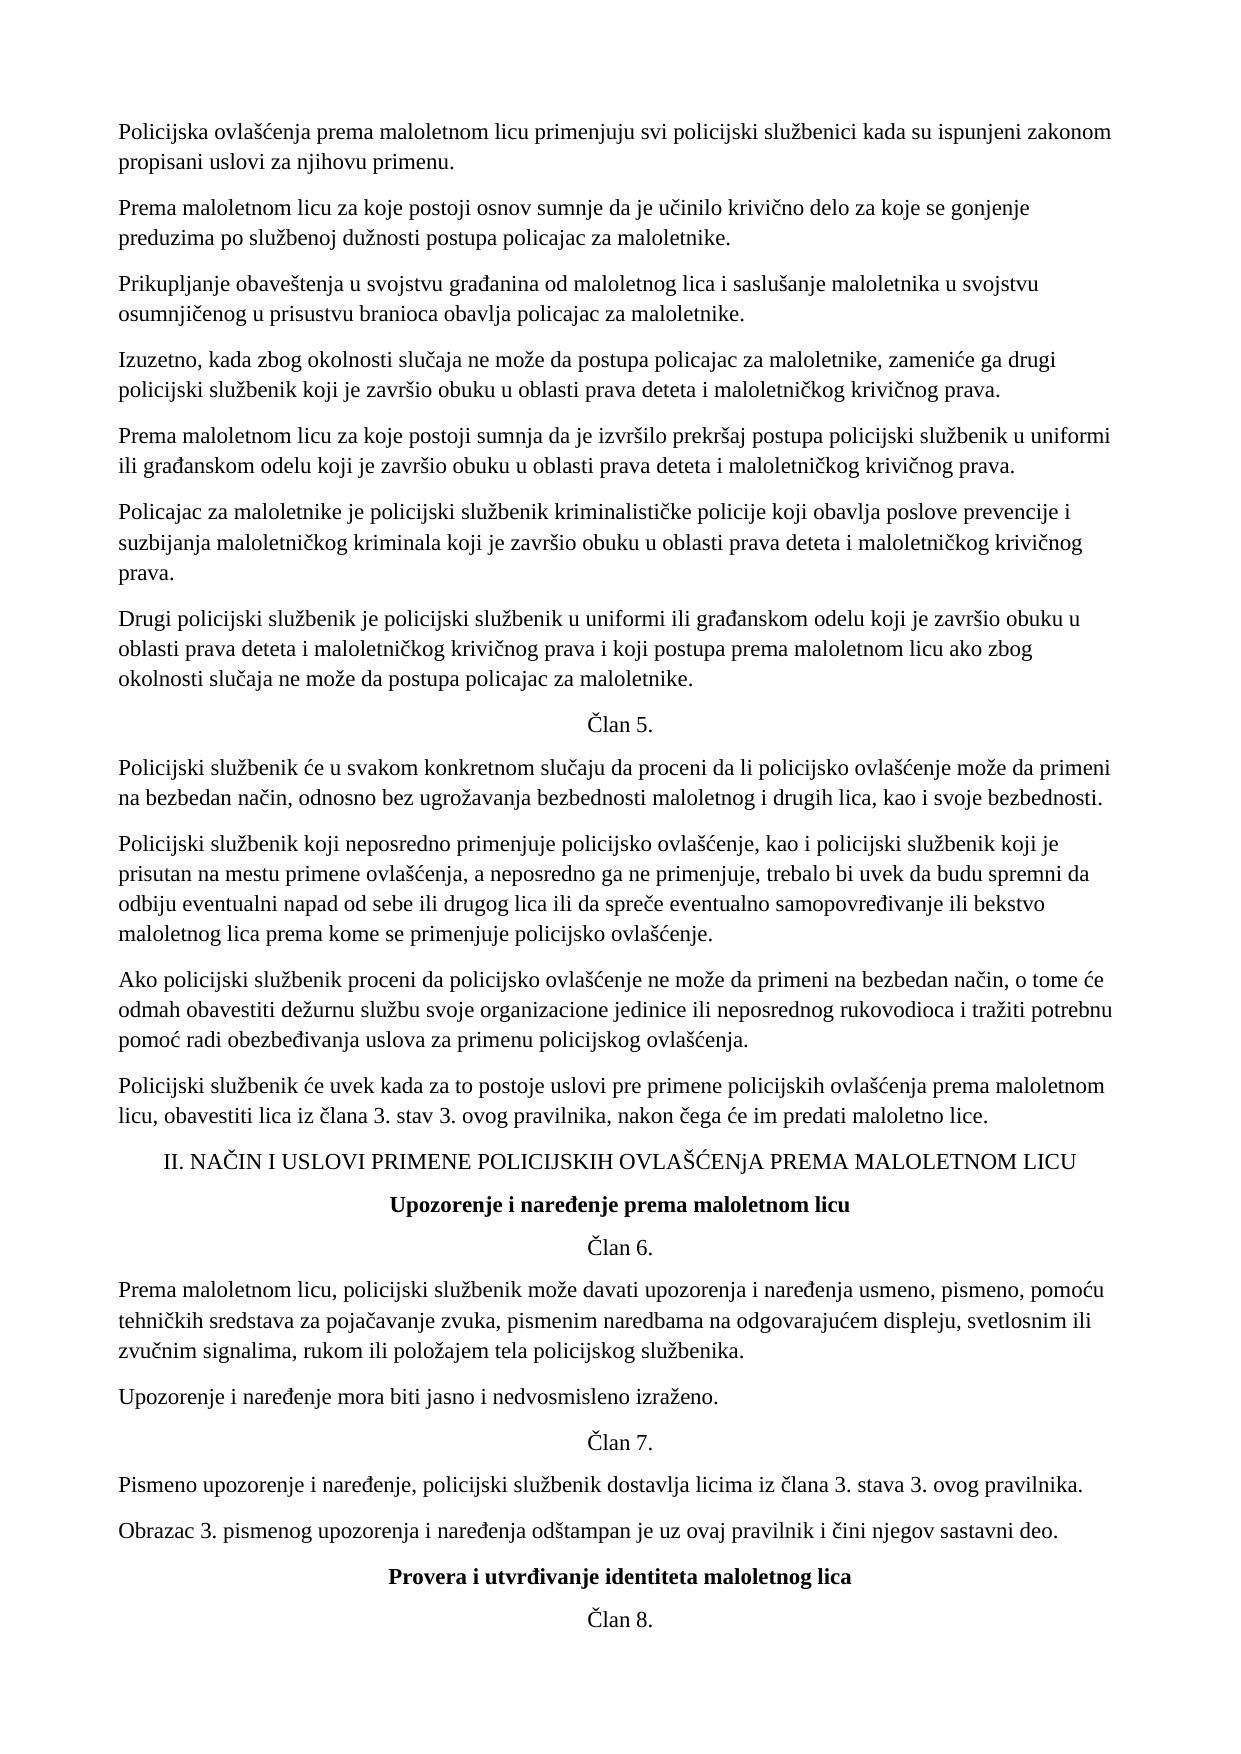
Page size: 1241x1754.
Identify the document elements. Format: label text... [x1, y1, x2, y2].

text Policijska ovlašćenja prema maloletnom licu primenjuju svi policijski službenici kada su ispunjeni zakonom propisani uslovi za njihovu primenu. [118, 118, 1122, 175]
text Upozorenje i naređenje mora biti jasno i nedvosmisleno izraženo. [118, 1383, 1122, 1409]
text Član 7. [118, 1428, 1122, 1455]
text Upozorenje i naređenje prema maloletnom licu [118, 1191, 1122, 1217]
text Policijski službenik će u svakom konkretnom slučaju da proceni da li policijsko ovlašćenje može da primeni na bezbedan način, odnosno bez ugrožavanja bezbednosti maloletnog i drugih lica, kao i svoje bezbednosti. [118, 753, 1122, 810]
text Drugi policijski službenik je policijski službenik u uniformi ili građanskom odelu koji je završio obuku u oblasti prava deteta i maloletničkog krivičnog prava i koji postupa prema maloletnom licu ako zbog okolnosti slučaja ne može da postupa policajac za maloletnike. [118, 604, 1122, 691]
text Provera i utvrđivanje identiteta maloletnog lica [118, 1563, 1122, 1589]
text Član 5. [118, 711, 1122, 737]
text Prema maloletnom licu, policijski službenik može davati upozorenja i naređenja usmeno, pismeno, pomoću tehničkih sredstava za pojačavanje zvuka, pismenim naredbama na odgovarajućem displeju, svetlosnim ili zvučnim signalima, rukom ili položajem tela policijskog službenika. [118, 1276, 1122, 1363]
text II. NAČIN I USLOVI PRIMENE POLICIJSKIH OVLAŠĆENјA PREMA MALOLETNOM LICU [118, 1148, 1122, 1175]
text Policijski službenik će uvek kada za to postoje uslovi pre primene policijskih ovlašćenja prema maloletnom licu, obavestiti lica iz člana 3. stav 3. ovog pravilnika, nakon čega će im predati maloletno lice. [118, 1072, 1122, 1129]
text Član 8. [118, 1606, 1122, 1632]
text Obrazac 3. pismenog upozorenja i naređenja odštampan je uz ovaj pravilnik i čini njegov sastavni deo. [118, 1517, 1122, 1543]
text Prema maloletnom licu za koje postoji osnov sumnje da je učinilo krivično delo za koje se gonjenje preduzima po službenoj dužnosti postupa policajac za maloletnike. [118, 194, 1122, 251]
text Prikuplјanje obaveštenja u svojstvu građanina od maloletnog lica i saslušanje maloletnika u svojstvu osumnjičenog u prisustvu branioca obavlјa policajac za maloletnike. [118, 270, 1122, 327]
text Ako policijski službenik proceni da policijsko ovlašćenje ne može da primeni na bezbedan način, o tome će odmah obavestiti dežurnu službu svoje organizacione jedinice ili neposrednog rukovodioca i tražiti potrebnu pomoć radi obezbeđivanja uslova za primenu policijskog ovlašćenja. [118, 966, 1122, 1053]
text Pismeno upozorenje i naređenje, policijski službenik dostavlјa licima iz člana 3. stava 3. ovog pravilnika. [118, 1471, 1122, 1498]
text Policijski službenik koji neposredno primenjuje policijsko ovlašćenje, kao i policijski službenik koji je prisutan na mestu primene ovlašćenja, a neposredno ga ne primenjuje, trebalo bi uvek da budu spremni da odbiju eventualni napad od sebe ili drugog lica ili da spreče eventualno samopovređivanje ili bekstvo maloletnog lica prema kome se primenjuje policijsko ovlašćenje. [118, 829, 1122, 947]
text Član 6. [118, 1234, 1122, 1260]
text Izuzetno, kada zbog okolnosti slučaja ne može da postupa policajac za maloletnike, zameniće ga drugi policijski službenik koji je završio obuku u oblasti prava deteta i maloletničkog krivičnog prava. [118, 346, 1122, 403]
text Policajac za maloletnike je policijski službenik kriminalističke policije koji obavlјa poslove prevencije i suzbijanja maloletničkog kriminala koji je završio obuku u oblasti prava deteta i maloletničkog krivičnog prava. [118, 498, 1122, 585]
text Prema maloletnom licu za koje postoji sumnja da je izvršilo prekršaj postupa policijski službenik u uniformi ili građanskom odelu koji je završio obuku u oblasti prava deteta i maloletničkog krivičnog prava. [118, 422, 1122, 479]
